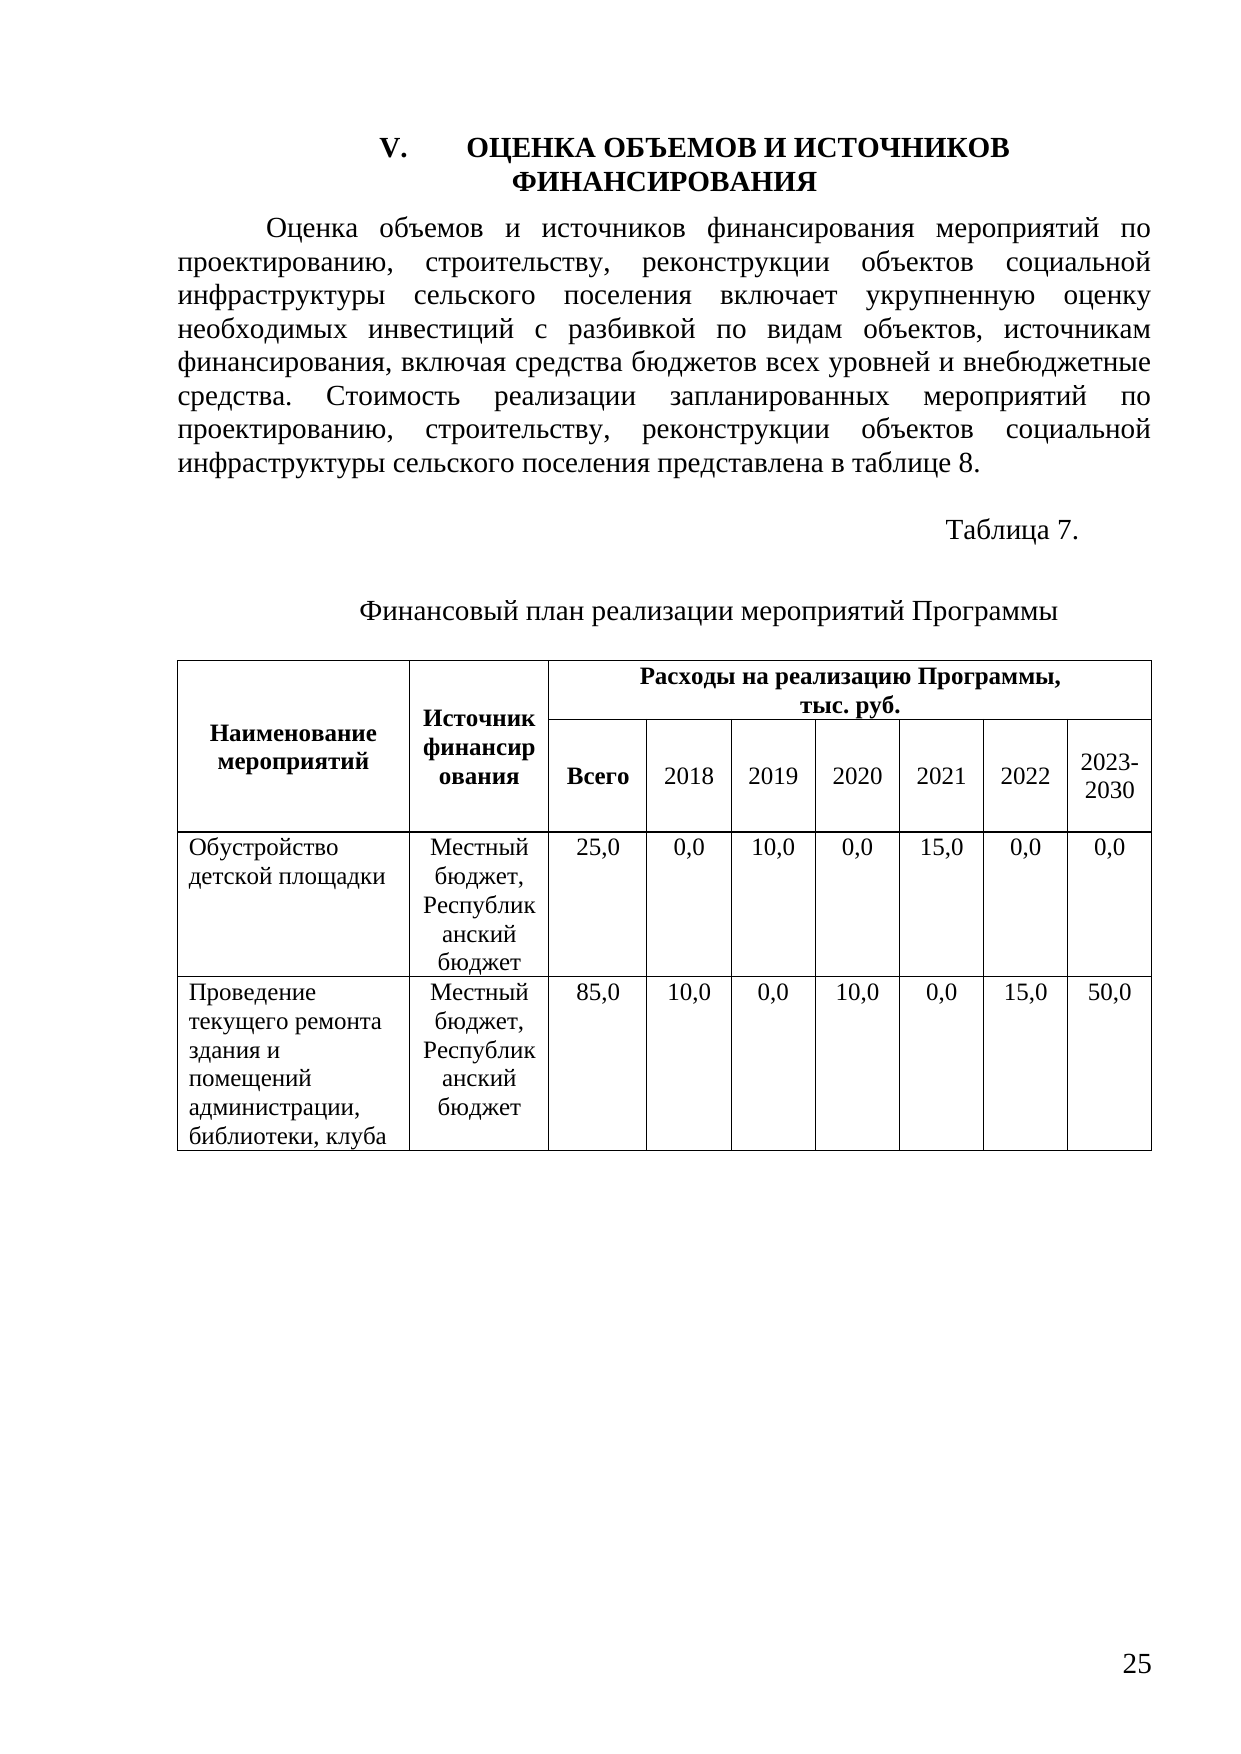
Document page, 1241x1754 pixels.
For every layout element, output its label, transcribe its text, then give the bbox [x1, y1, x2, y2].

table_cell 2019 [732, 720, 815, 831]
table_cell 50,0 [1068, 977, 1151, 1150]
table_cell 0,0 [647, 833, 731, 976]
table_cell 85,0 [549, 977, 646, 1150]
table_header Расходы на реализацию Программы, тыс. руб. [549, 661, 1151, 719]
table_cell 10,0 [647, 977, 731, 1150]
table_cell Местный бюджет, Республиканский бюджет [410, 833, 548, 976]
table_header Источник финансирования [410, 661, 548, 831]
text Финансовый план реализации мероприятий Программы [177, 593, 1152, 627]
table_cell 2023-2030 [1068, 720, 1151, 831]
table_header Наименование мероприятий [178, 661, 409, 831]
table_cell 0,0 [900, 977, 983, 1150]
table_cell 2018 [647, 720, 731, 831]
table_cell 2022 [984, 720, 1067, 831]
text Оценка объемов и источников финансирования мероприятий по проектированию, строительству, реконструкции объектов социальной инфраструктуры сельского поселения включает укрупненную оценку необходимых инвестиций с разбивкой по видам объектов, источникам финансирования, включая средства бюджетов всех уровней и внебюджетные средства. Стоимость реализации запланированных мероприятий по проектированию, строительству, реконструкции объектов социальной инфраструктуры сельского поселения представлена в таблице 8. [177, 210, 1152, 478]
table_cell 0,0 [1068, 833, 1151, 976]
table_cell 0,0 [732, 977, 815, 1150]
subtitle Оценка объемов и источников финансирования [177, 131, 1152, 198]
table_cell Местный бюджет, Республиканский бюджет [410, 977, 548, 1150]
table_cell 10,0 [732, 833, 815, 976]
table_cell 2021 [900, 720, 983, 831]
table_cell 15,0 [984, 977, 1067, 1150]
table_cell 15,0 [900, 833, 983, 976]
table_cell Всего [549, 720, 646, 831]
table_cell 2020 [816, 720, 899, 831]
table_cell Проведение текущего ремонта здания и помещений администрации, библиотеки, клуба [178, 977, 409, 1150]
table_cell 0,0 [816, 833, 899, 976]
table_cell 10,0 [816, 977, 899, 1150]
table_cell 25,0 [549, 833, 646, 976]
table_cell 0,0 [984, 833, 1067, 976]
table_cell Обустройство детской площадки [178, 833, 409, 976]
